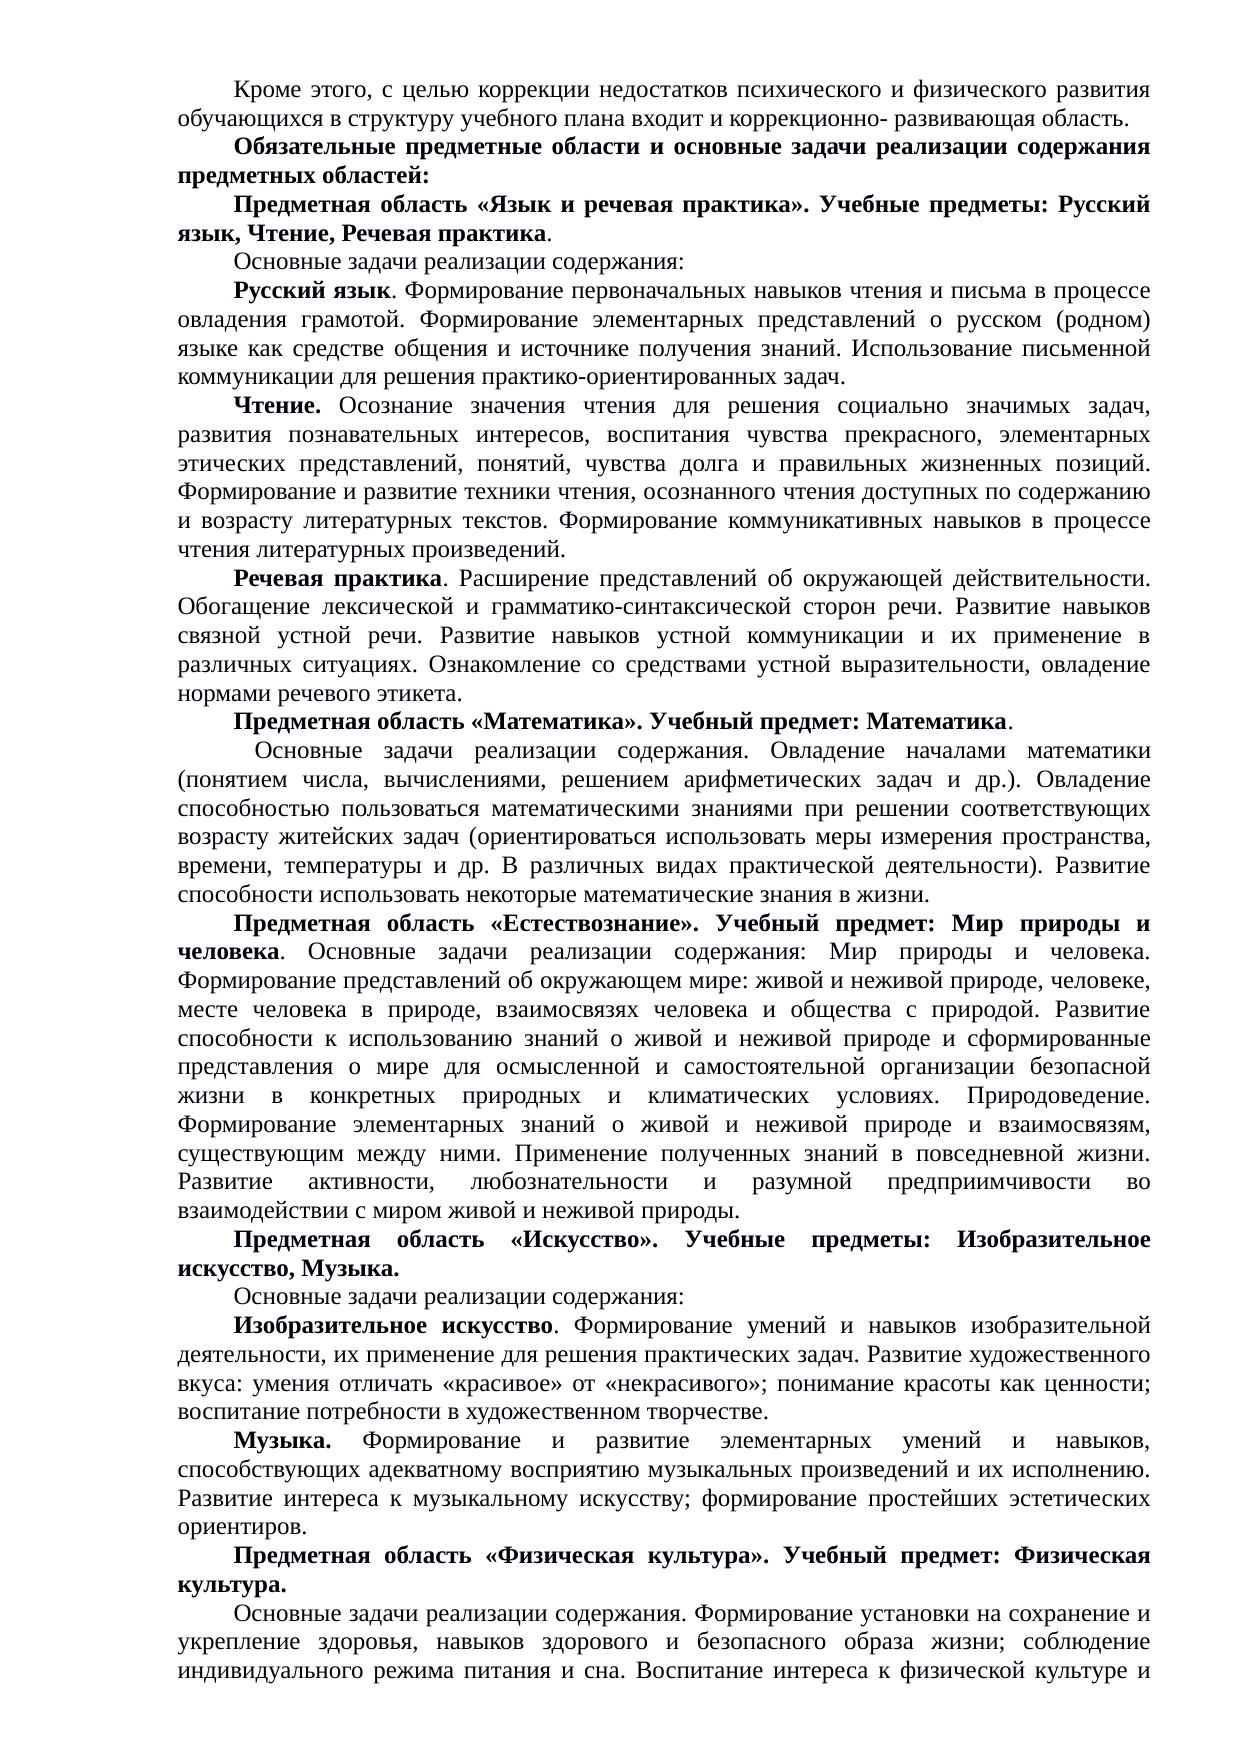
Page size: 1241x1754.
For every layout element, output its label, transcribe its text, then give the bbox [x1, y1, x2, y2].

text Основные задачи реализации содержания. Овладение началами математики (понятием числа, вычислениями, решением арифметических задач и др.). Овладение способностью пользоваться математическими знаниями при решении соответствующих возрасту житейских задач (ориентироваться использовать меры измерения пространства, времени, температуры и др. В различных видах практической деятельности). Развитие способности использовать некоторые математические знания в жизни. [177, 735, 1152, 908]
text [177, 1598, 1152, 1684]
text Чтение. Осознание значения чтения для решения социально значимых задач, развития познавательных интересов, воспитания чувства прекрасного, элементарных этических представлений, понятий, чувства долга и правильных жизненных позиций. Формирование и развитие техники чтения, осознанного чтения доступных по содержанию и возрасту литературных текстов. Формирование коммуникативных навыков в процессе чтения литературных произведений. [177, 390, 1152, 563]
text Предметная область «Искусство». Учебные предметы: Изобразительное искусство, Музыка. [177, 1224, 1152, 1281]
text Предметная область «Физическая культура». Учебный предмет: Физическая культура. [177, 1540, 1152, 1598]
text Основные задачи реализации содержания: [177, 246, 1152, 275]
text Основные задачи реализации содержания: [177, 1281, 1152, 1310]
text Речевая практика. Расширение представлений об окружающей действительности. Обогащение лексической и грамматико-синтаксической сторон речи. Развитие навыков связной устной речи. Развитие навыков устной коммуникации и их применение в различных ситуациях. Ознакомление со средствами устной выразительности, овладение нормами речевого этикета. [177, 563, 1152, 706]
text Музыка. Формирование и развитие элементарных умений и навыков, способствующих адекватному восприятию музыкальных произведений и их исполнению. Развитие интереса к музыкальному искусству; формирование простейших эстетических ориентиров. [177, 1425, 1152, 1540]
text Обязательные предметные области и основные задачи реализации содержания предметных областей: [177, 131, 1152, 189]
text Предметная область «Естествознание». Учебный предмет: Мир природы и человека. Основные задачи реализации содержания: Мир природы и человека. Формирование представлений об окружающем мире: живой и неживой природе, человеке, месте человека в природе, взаимосвязях человека и общества с природой. Развитие способности к использованию знаний о живой и неживой природе и сформированные представления о мире для осмысленной и самостоятельной организации безопасной жизни в конкретных природных и климатических условиях. Природоведение. Формирование элементарных знаний о живой и неживой природе и взаимосвязям, существующим между ними. Применение полученных знаний в повседневной жизни. Развитие активности, любознательности и разумной предприимчивости во взаимодействии с миром живой и неживой природы. [177, 908, 1152, 1224]
text Изобразительное искусство. Формирование умений и навыков изобразительной деятельности, их применение для решения практических задач. Развитие художественного вкуса: умения отличать «красивое» от «некрасивого»; понимание красоты как ценности; воспитание потребности в художественном творчестве. [177, 1310, 1152, 1425]
text Предметная область «Язык и речевая практика». Учебные предметы: Русский язык, Чтение, Речевая практика. [177, 189, 1152, 246]
text Кроме этого, с целью коррекции недостатков психического и физического развития обучающихся в структуру учебного плана входит и коррекционно- развивающая область. [177, 74, 1152, 131]
text Предметная область «Математика». Учебный предмет: Математика. [177, 706, 1152, 735]
text Русский язык. Формирование первоначальных навыков чтения и письма в процессе овладения грамотой. Формирование элементарных представлений о русском (родном) языке как средстве общения и источнике получения знаний. Использование письменной коммуникации для решения практико-ориентированных задач. [177, 275, 1152, 390]
